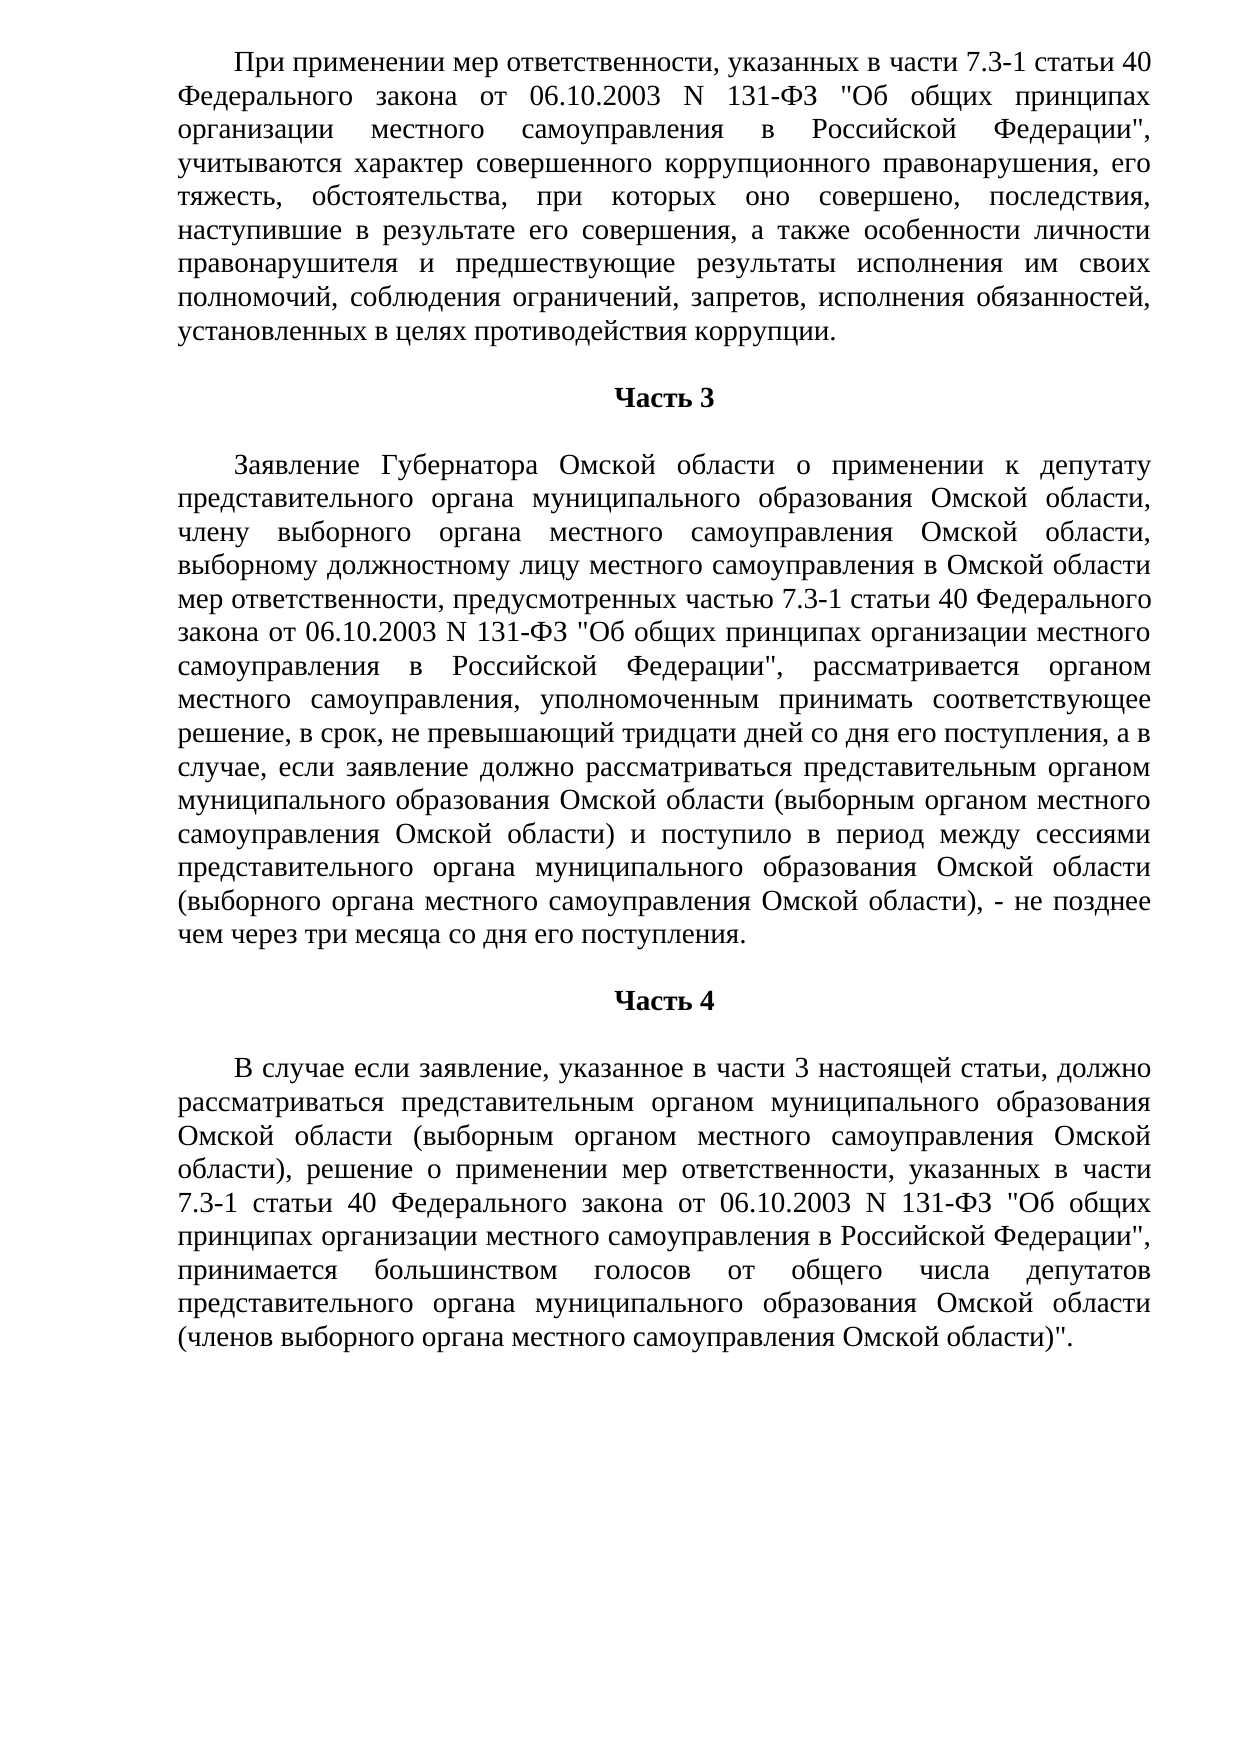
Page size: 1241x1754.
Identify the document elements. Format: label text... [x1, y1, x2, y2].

text Заявление Губернатора Омской области о применении к депутату представительного органа муниципального образования Омской области, члену выборного органа местного самоуправления Омской области, выборному должностному лицу местного самоуправления в Омской области мер ответственности, предусмотренных частью 7.3-1 статьи 40 Федерального закона от 06.10.2003 N 131-ФЗ "Об общих принципах организации местного самоуправления в Российской Федерации", рассматривается органом местного самоуправления, уполномоченным принимать соответствующее решение, в срок, не превышающий тридцати дней со дня его поступления, а в случае, если заявление должно рассматриваться представительным органом муниципального образования Омской области (выборным органом местного самоуправления Омской области) и поступило в период между сессиями представительного органа муниципального образования Омской области (выборного органа местного самоуправления Омской области), - не позднее чем через три месяца со дня его поступления. [177, 447, 1152, 950]
title Часть 3 [177, 380, 1152, 413]
title Часть 4 [177, 983, 1152, 1017]
text При применении мер ответственности, указанных в части 7.3-1 статьи 40 Федерального закона от 06.10.2003 N 131-ФЗ "Об общих принципах организации местного самоуправления в Российской Федерации", учитываются характер совершенного коррупционного правонарушения, его тяжесть, обстоятельства, при которых оно совершено, последствия, наступившие в результате его совершения, а также особенности личности правонарушителя и предшествующие результаты исполнения им своих полномочий, соблюдения ограничений, запретов, исполнения обязанностей, установленных в целях противодействия коррупции. [177, 44, 1152, 346]
text В случае если заявление, указанное в части 3 настоящей статьи, должно рассматриваться представительным органом муниципального образования Омской области (выборным органом местного самоуправления Омской области), решение о применении мер ответственности, указанных в части 7.3-1 статьи 40 Федерального закона от 06.10.2003 N 131-ФЗ "Об общих принципах организации местного самоуправления в Российской Федерации", принимается большинством голосов от общего числа депутатов представительного органа муниципального образования Омской области (членов выборного органа местного самоуправления Омской области)". [177, 1051, 1152, 1352]
